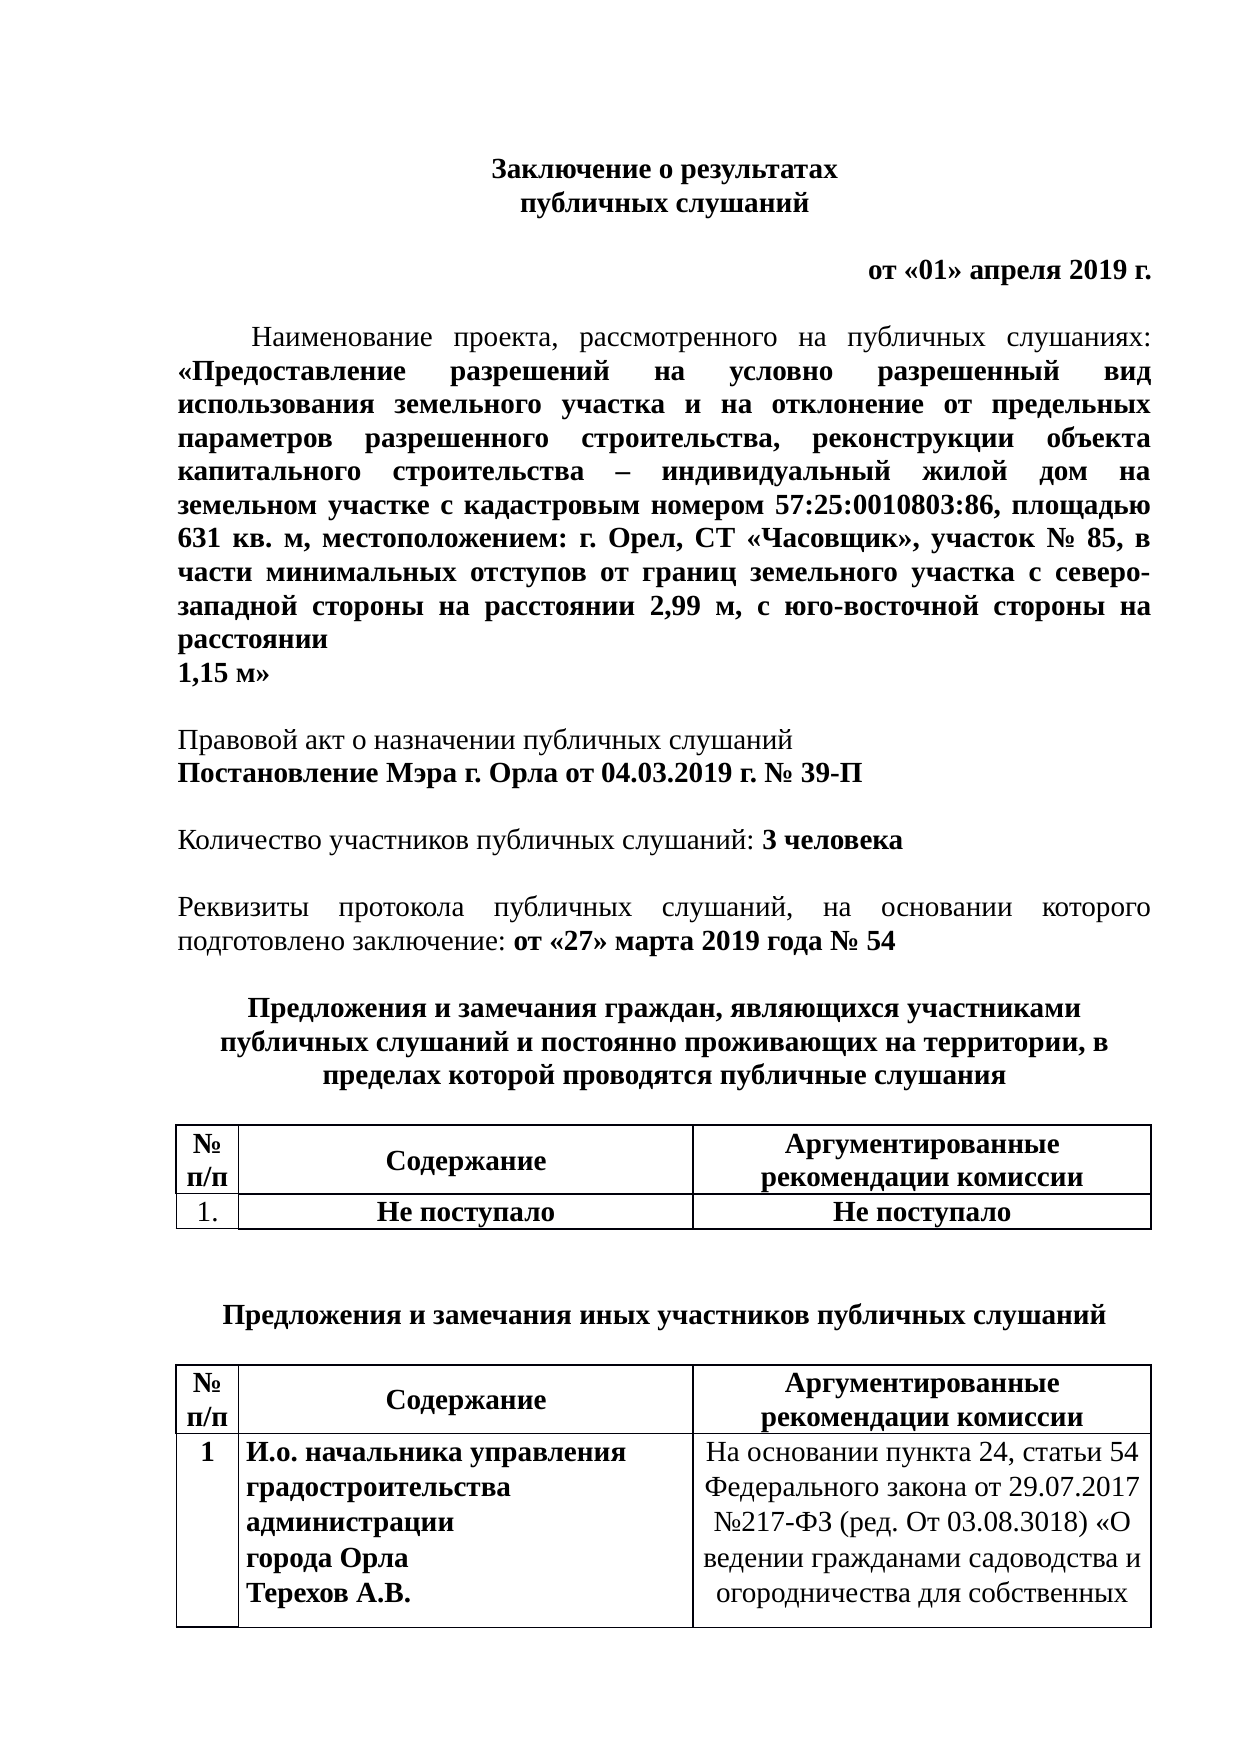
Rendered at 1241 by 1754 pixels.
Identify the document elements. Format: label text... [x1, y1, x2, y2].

text публичных слушаний [177, 185, 1152, 219]
table_header Содержание [239, 1366, 692, 1432]
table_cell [239, 1434, 692, 1626]
text Предложения и замечания граждан, являющихся участниками публичных слушаний и постоянно проживающих на территории, в пределах которой проводятся публичные слушания [177, 990, 1152, 1091]
text Реквизиты протокола публичных слушаний, на основании которого подготовлено заключение: от «27» марта 2019 года № 54 [177, 889, 1152, 957]
table_cell Не поступало [239, 1195, 692, 1228]
table_cell 1 [177, 1434, 238, 1626]
table_cell Не поступало [694, 1195, 1150, 1228]
table_header Содержание [239, 1126, 692, 1193]
text Наименование проекта, рассмотренного на публичных слушаниях: «Предоставление разрешений на условно разрешенный вид использования земельного участка и на отклонение от предельных параметров разрешенного строительства, реконструкции объекта капитального строительства – индивидуальный жилой дом на земельном участке с кадастровым номером 57:25:0010803:86, площадью 631 кв. м, местоположением: г. Орел, СТ «Часовщик», участок № 85, в части минимальных отступов от границ земельного участка с северо-западной стороны на расстоянии 2,99 м, с юго-восточной стороны на расстоянии 1,15 м» [177, 319, 1152, 688]
table_header Аргументированные рекомендации комиссии [694, 1366, 1150, 1432]
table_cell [694, 1434, 1150, 1626]
table_header № п/п [177, 1366, 238, 1432]
table_cell 1. [177, 1194, 238, 1228]
table_header Аргументированные рекомендации комиссии [694, 1126, 1150, 1193]
table_header № п/п [177, 1126, 238, 1193]
text Правовой акт о назначении публичных слушаний [177, 722, 1152, 755]
text Количество участников публичных слушаний: 3 человека [177, 822, 1152, 856]
text Заключение о результатах [177, 152, 1152, 185]
text Постановление Мэра г. Орла от 04.03.2019 г. № 39-П [177, 755, 1152, 789]
text Предложения и замечания иных участников публичных слушаний [177, 1297, 1152, 1330]
text от «01» апреля 2019 г. [177, 252, 1152, 286]
